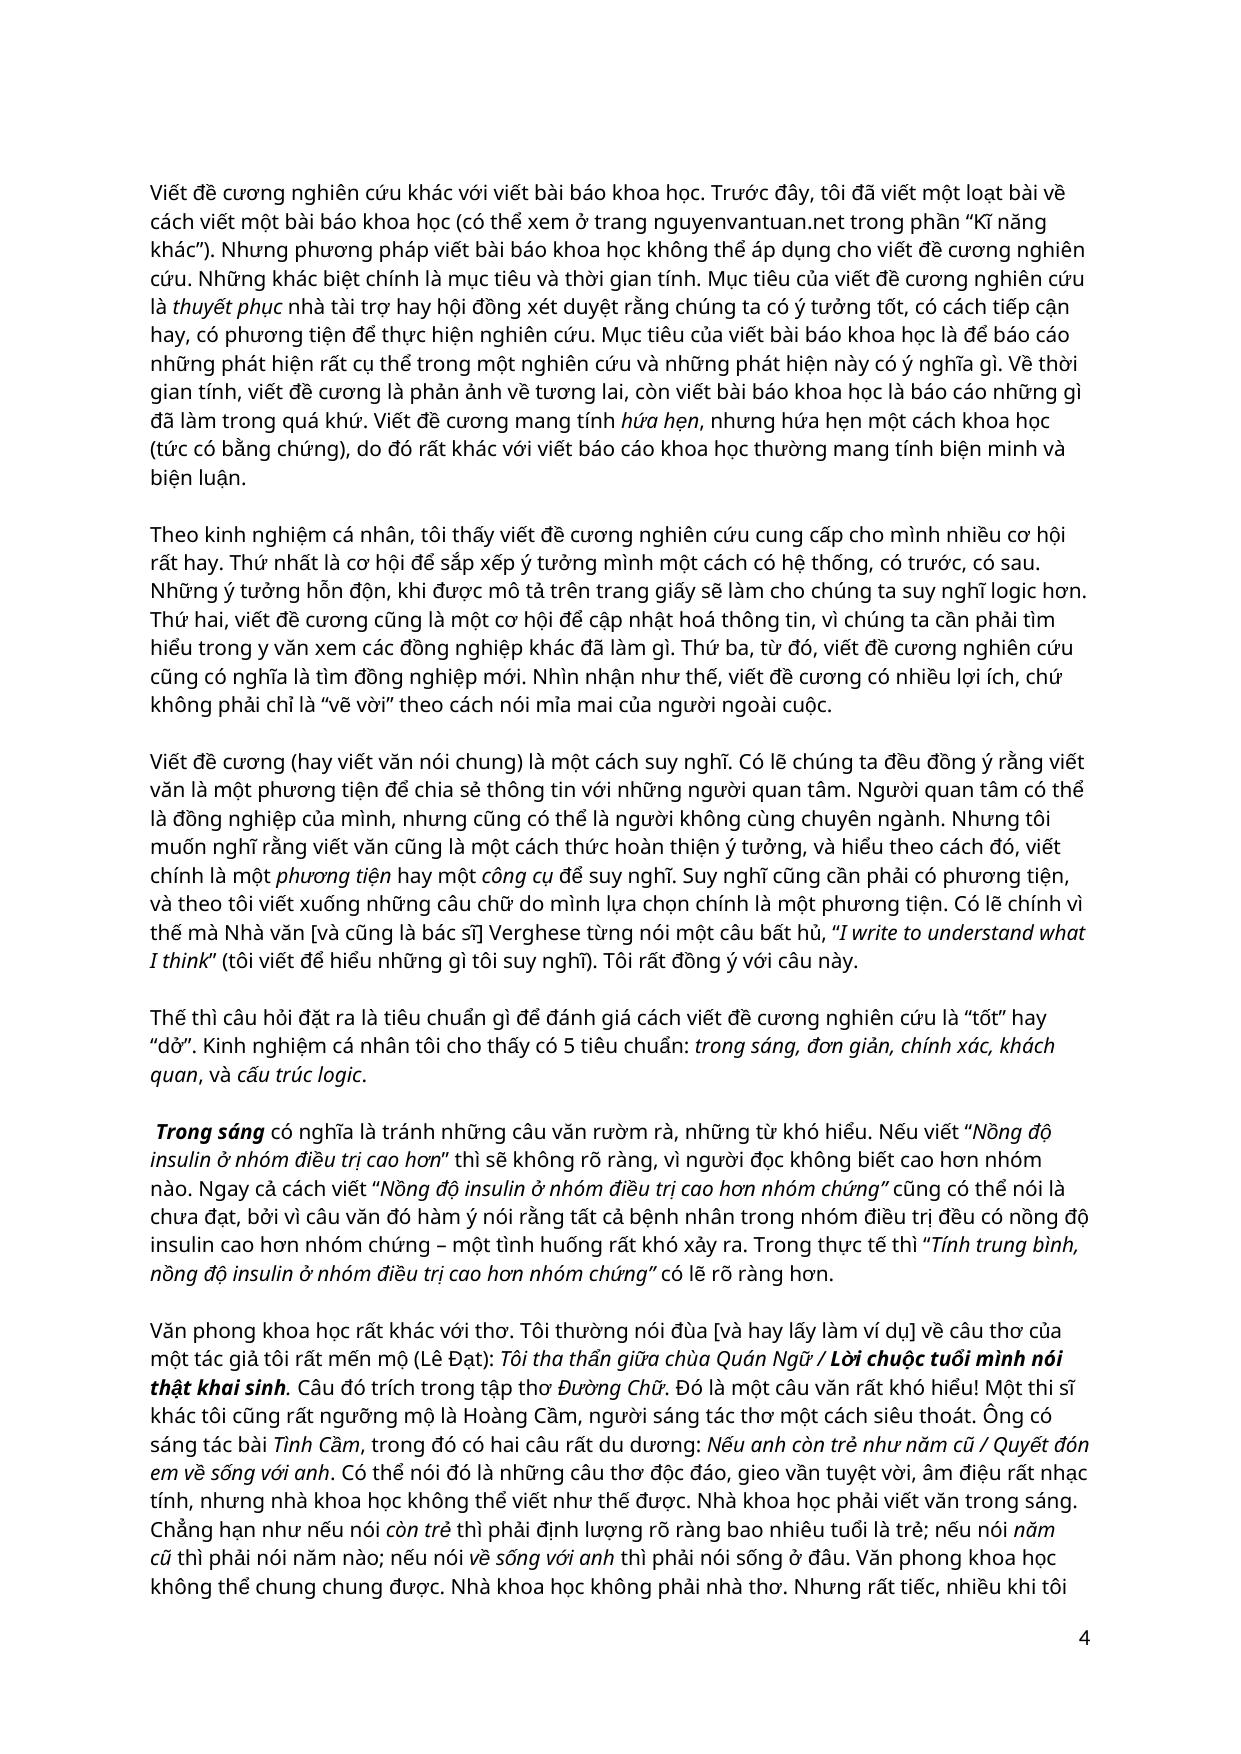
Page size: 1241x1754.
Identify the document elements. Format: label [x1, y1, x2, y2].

text [150, 150, 1090, 1600]
